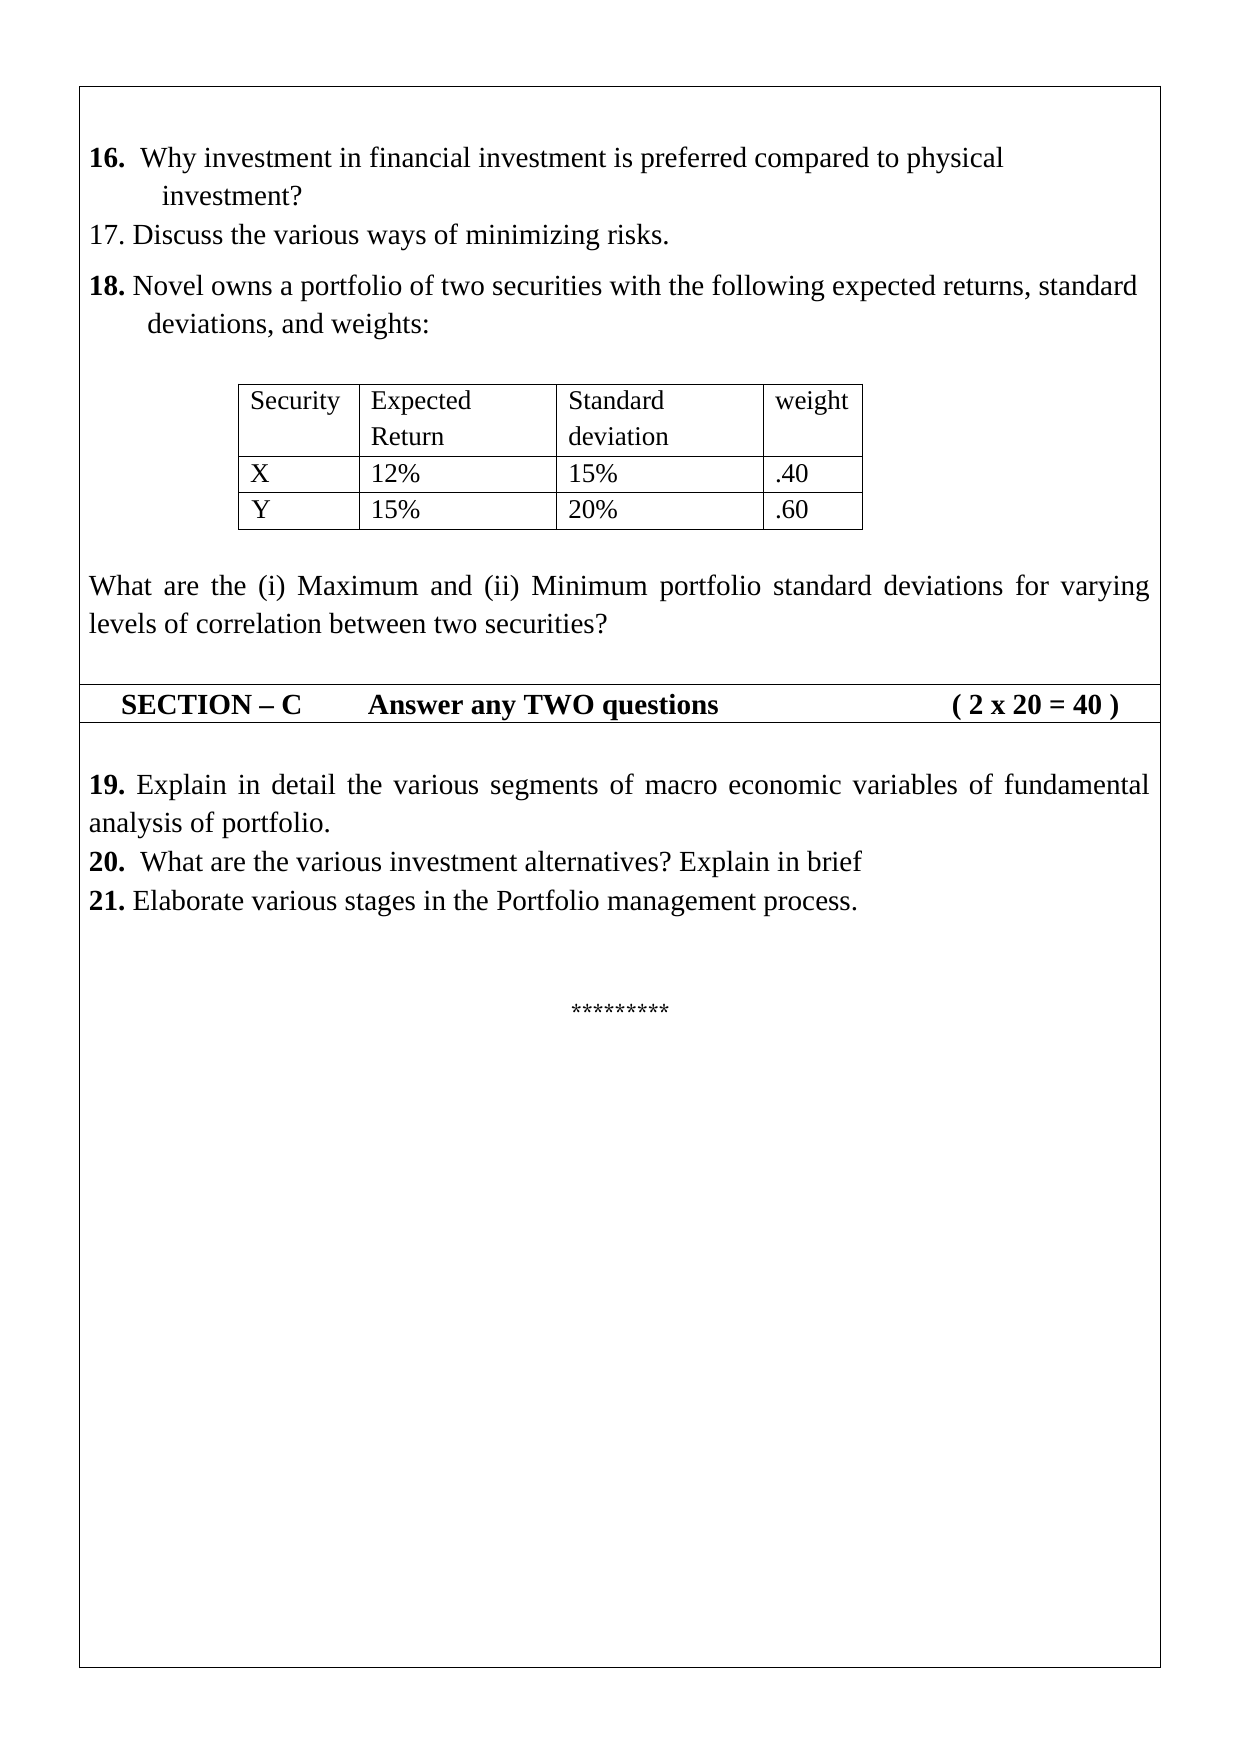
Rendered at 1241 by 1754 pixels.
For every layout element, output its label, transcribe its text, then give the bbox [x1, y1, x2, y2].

text 17. Discuss the various ways of minimizing risks. [89, 217, 1152, 250]
table_cell 20% [557, 493, 763, 528]
text deviations, and weights: [89, 306, 1152, 340]
table_header Expected Return [360, 385, 556, 456]
table_cell X [239, 457, 359, 492]
table_cell 15% [360, 493, 556, 528]
table_cell 15% [557, 457, 763, 492]
text 19. Explain in detail the various segments of macro economic variables of fundamental analysis of portfolio. [89, 767, 1152, 839]
table_header Security [239, 385, 359, 456]
text ********* [89, 998, 1152, 1028]
table_cell .40 [764, 457, 862, 492]
text What are the (i) Maximum and (ii) Minimum portfolio standard deviations for varying levels of correlation between two securities? [89, 568, 1152, 640]
text investment? [89, 178, 1152, 212]
text 21. Elaborate various stages in the Portfolio management process. [89, 883, 1152, 916]
table_header weight [764, 385, 862, 456]
text 20. What are the various investment alternatives? Explain in brief [89, 844, 1152, 878]
table_cell Y [239, 493, 359, 528]
table_cell 12% [360, 457, 556, 492]
table_header Standard deviation [557, 385, 763, 456]
text 18. Novel owns a portfolio of two securities with the following expected returns, standard [89, 268, 1152, 301]
table_cell .60 [764, 493, 862, 528]
text SECTION – C Answer any TWO questions ( 2 x 20 = 40 ) [80, 685, 1160, 722]
text 16. Why investment in financial investment is preferred compared to physical [89, 140, 1152, 173]
